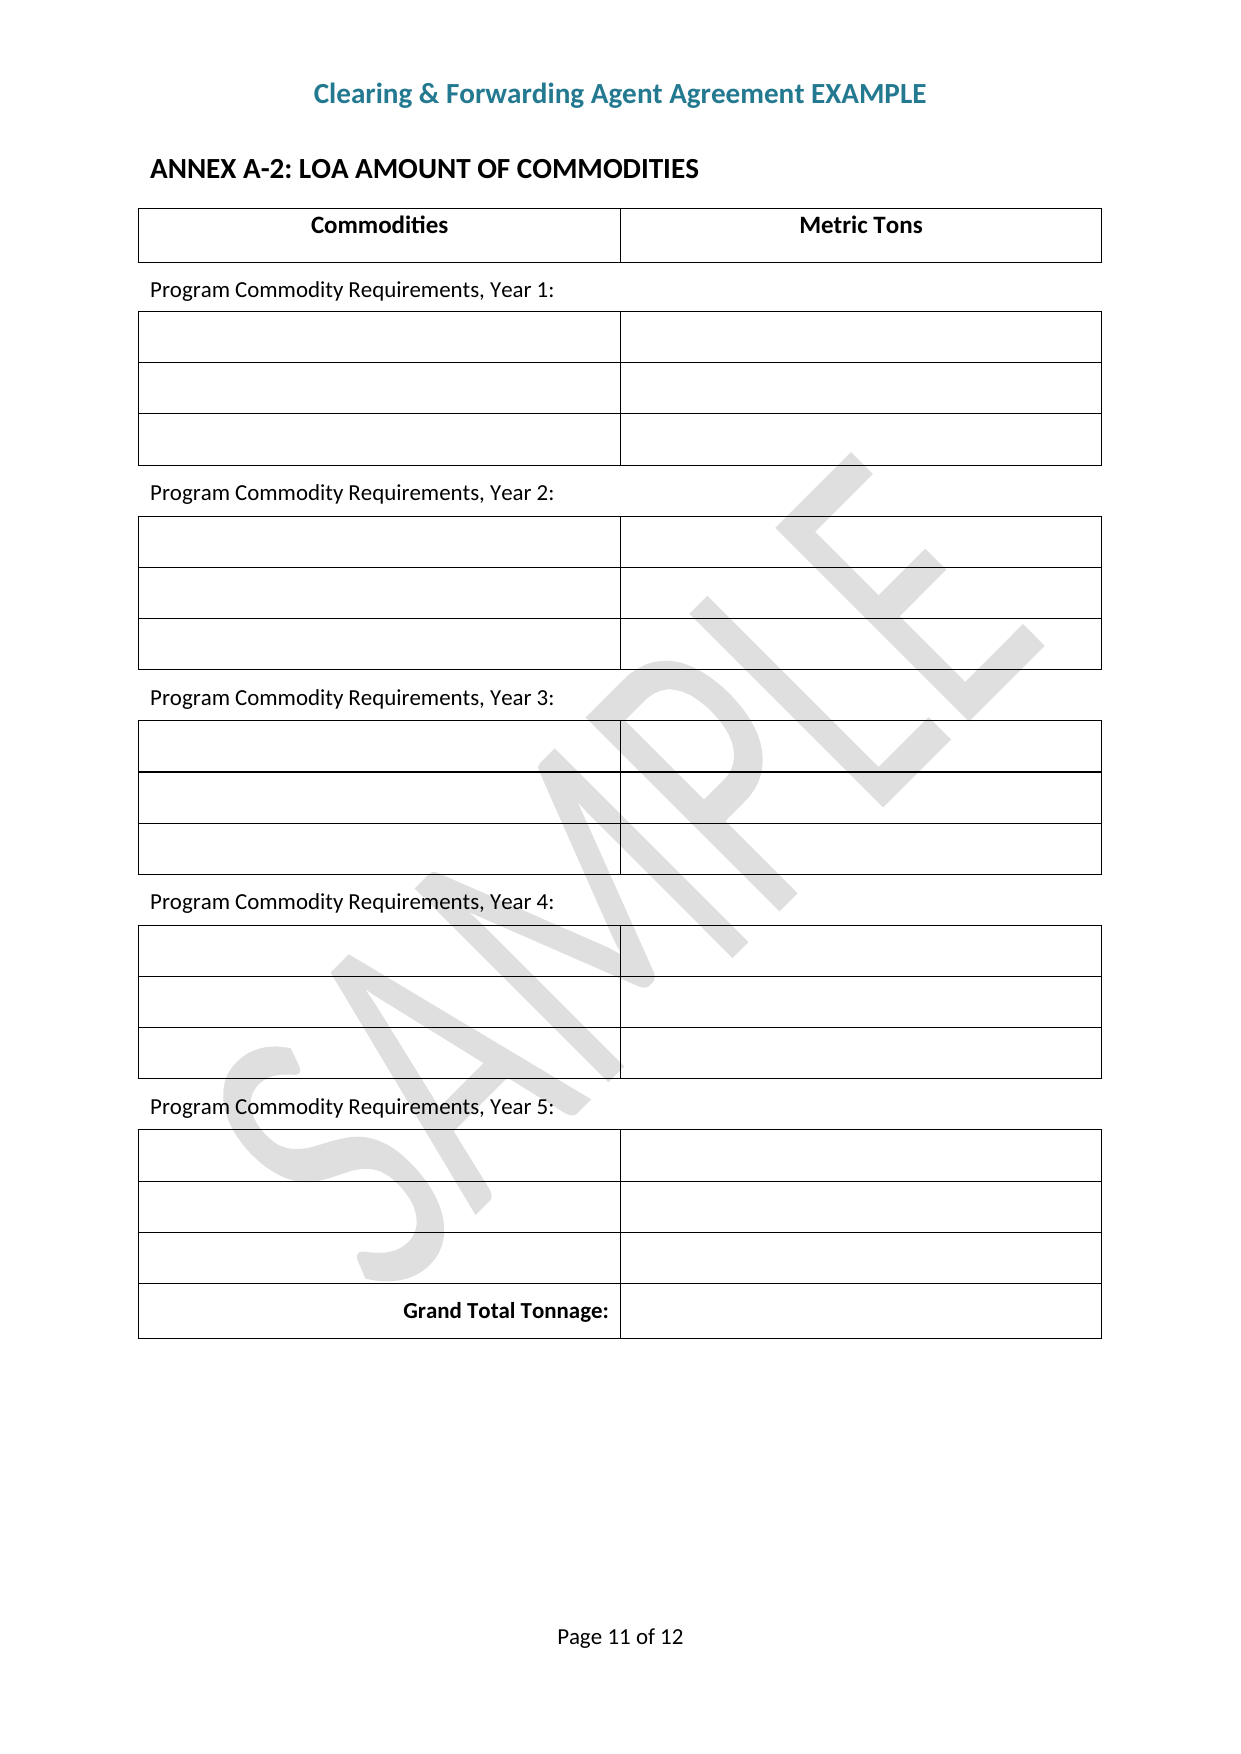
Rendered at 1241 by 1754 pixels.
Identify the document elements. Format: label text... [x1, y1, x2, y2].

table_cell Program Commodity Requirements, Year 3: [139, 670, 620, 720]
table_cell [621, 1233, 1101, 1283]
table_cell [621, 568, 1101, 618]
table_cell [139, 312, 620, 362]
table_cell [139, 1130, 620, 1181]
table_cell [621, 619, 1101, 669]
table_cell [139, 619, 620, 669]
table_cell [139, 773, 620, 822]
table_cell [139, 1182, 620, 1232]
table_cell Program Commodity Requirements, Year 1: [139, 263, 620, 311]
table_cell [621, 721, 1101, 771]
table_cell [139, 721, 620, 771]
table_cell [620, 1079, 1102, 1129]
table_cell [621, 312, 1101, 362]
table_cell [620, 875, 1102, 925]
table_cell Program Commodity Requirements, Year 4: [139, 875, 620, 925]
table_cell [621, 1284, 1101, 1338]
table_cell [139, 824, 620, 874]
table_header Metric Tons [621, 209, 1101, 262]
table_cell [620, 263, 1102, 311]
table_cell [620, 466, 1102, 516]
table_header Commodities [139, 209, 620, 262]
table_cell [621, 414, 1101, 464]
table_cell [621, 1130, 1101, 1181]
table_cell [139, 568, 620, 618]
table_cell [621, 517, 1101, 567]
table_cell [621, 773, 1101, 822]
table_cell Grand Total Tonnage: [139, 1284, 620, 1338]
table_cell [621, 977, 1101, 1027]
table_cell Program Commodity Requirements, Year 5: [139, 1079, 620, 1129]
table_cell [139, 1233, 620, 1283]
text Annex A-2: LOA amount of commodities [150, 150, 1090, 186]
table_cell [621, 824, 1101, 874]
table_cell [139, 977, 620, 1027]
table_cell [621, 926, 1101, 976]
table_cell [139, 1028, 620, 1078]
table_cell [139, 517, 620, 567]
table_cell Program Commodity Requirements, Year 2: [139, 466, 620, 516]
table_cell [139, 414, 620, 464]
table_cell [621, 1182, 1101, 1232]
table_cell [621, 363, 1101, 413]
table_cell [621, 1028, 1101, 1078]
table_cell [139, 926, 620, 976]
table_cell [139, 363, 620, 413]
table_cell [620, 670, 1102, 720]
